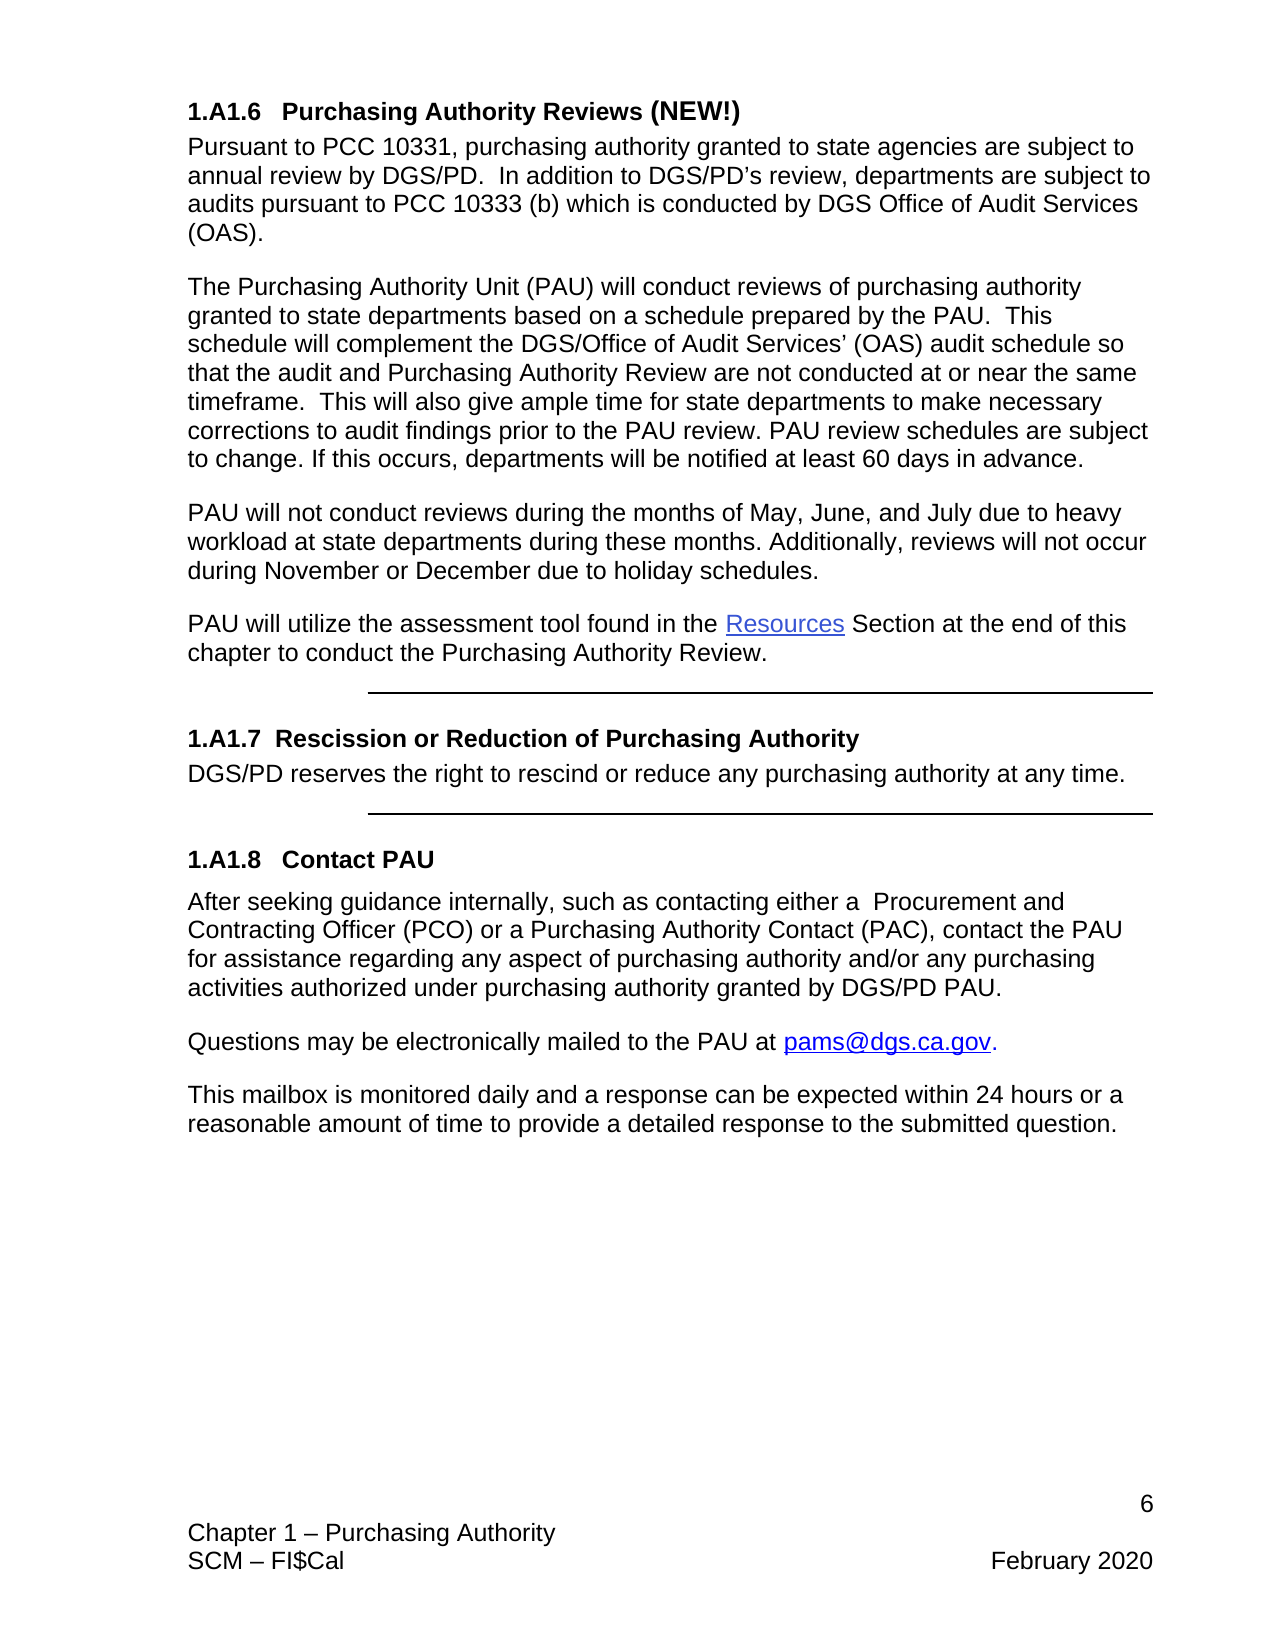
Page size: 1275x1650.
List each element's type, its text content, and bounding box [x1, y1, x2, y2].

text Questions may be electronically mailed to the PAU at pams@dgs.ca.gov. [187, 1027, 1153, 1056]
text Pursuant to PCC 10331, purchasing authority granted to state agencies are subject to annual review by DGS/PD. In addition to DGS/PD’s review, departments are subject to audits pursuant to PCC 10333 (b) which is conducted by DGS Office of Audit Services (OAS). [187, 132, 1165, 247]
text The Purchasing Authority Unit (PAU) will conduct reviews of purchasing authority granted to state departments based on a schedule prepared by the PAU. This schedule will complement the DGS/Office of Audit Services’ (OAS) audit schedule so that the audit and Purchasing Authority Review are not conducted at or near the same timeframe. This will also give ample time for state departments to make necessary corrections to audit findings prior to the PAU review. PAU review schedules are subject to change. If this occurs, departments will be notified at least 60 days in advance. [187, 272, 1153, 473]
text PAU will not conduct reviews during the months of May, June, and July due to heavy workload at state departments during these months. Additionally, reviews will not occur during November or December due to holiday schedules. [187, 498, 1153, 584]
text PAU will utilize the assessment tool found in the Resources Section at the end of this chapter to conduct the Purchasing Authority Review. [187, 609, 1153, 667]
subtitle 1.A1.6 Purchasing Authority Reviews (NEW!) [187, 94, 1153, 126]
text This mailbox is monitored daily and a response can be expected within 24 hours or a reasonable amount of time to provide a detailed response to the submitted question. [187, 1081, 1153, 1138]
subtitle 1.A1.7 Rescission or Reduction of Purchasing Authority [187, 724, 1153, 753]
text After seeking guidance internally, such as contacting either a Procurement and Contracting Officer (PCO) or a Purchasing Authority Contact (PAC), contact the PAU for assistance regarding any aspect of purchasing authority and/or any purchasing activities authorized under purchasing authority granted by DGS/PD PAU. [187, 887, 1153, 1002]
text DGS/PD reserves the right to rescind or reduce any purchasing authority at any time. [187, 759, 1153, 788]
subtitle 1.A1.8 Contact PAU [187, 846, 1153, 874]
